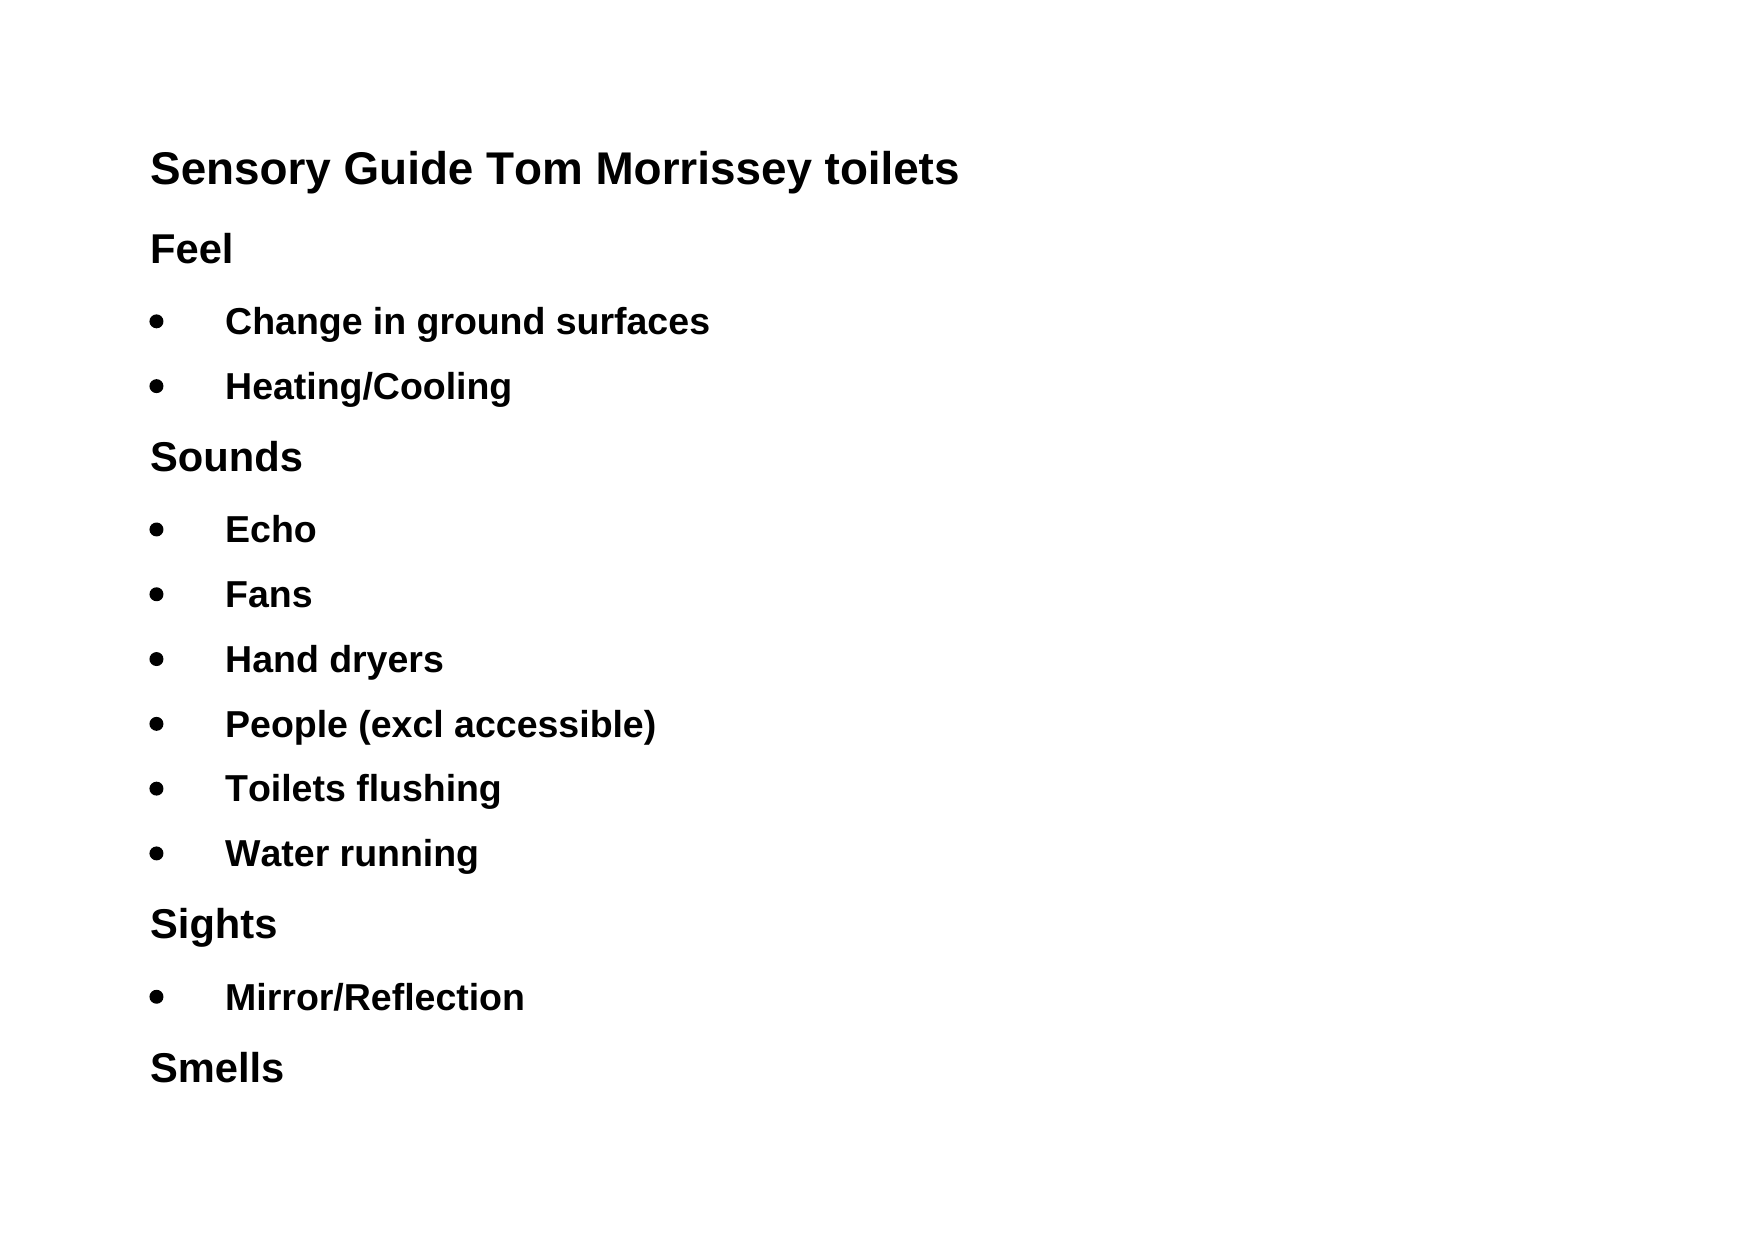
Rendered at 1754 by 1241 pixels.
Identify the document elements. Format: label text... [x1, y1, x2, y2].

subtitle Sights [150, 899, 1604, 947]
subtitle Sounds [150, 432, 1604, 480]
list Change in ground surfaces [150, 299, 1604, 343]
subtitle Feel [150, 224, 1604, 272]
list Mirror/Reflection [150, 975, 1604, 1018]
list Heating/Cooling [150, 364, 1604, 407]
list Echo [150, 507, 1604, 551]
subtitle Smells [150, 1043, 1604, 1091]
subtitle Sensory Guide Tom Morrissey toilets [150, 142, 1604, 194]
list Water running [150, 831, 1604, 875]
list People (excl accessible) [150, 702, 1604, 745]
list Toilets flushing [150, 767, 1604, 810]
list Hand dryers [150, 637, 1604, 680]
list Fans [150, 572, 1604, 616]
